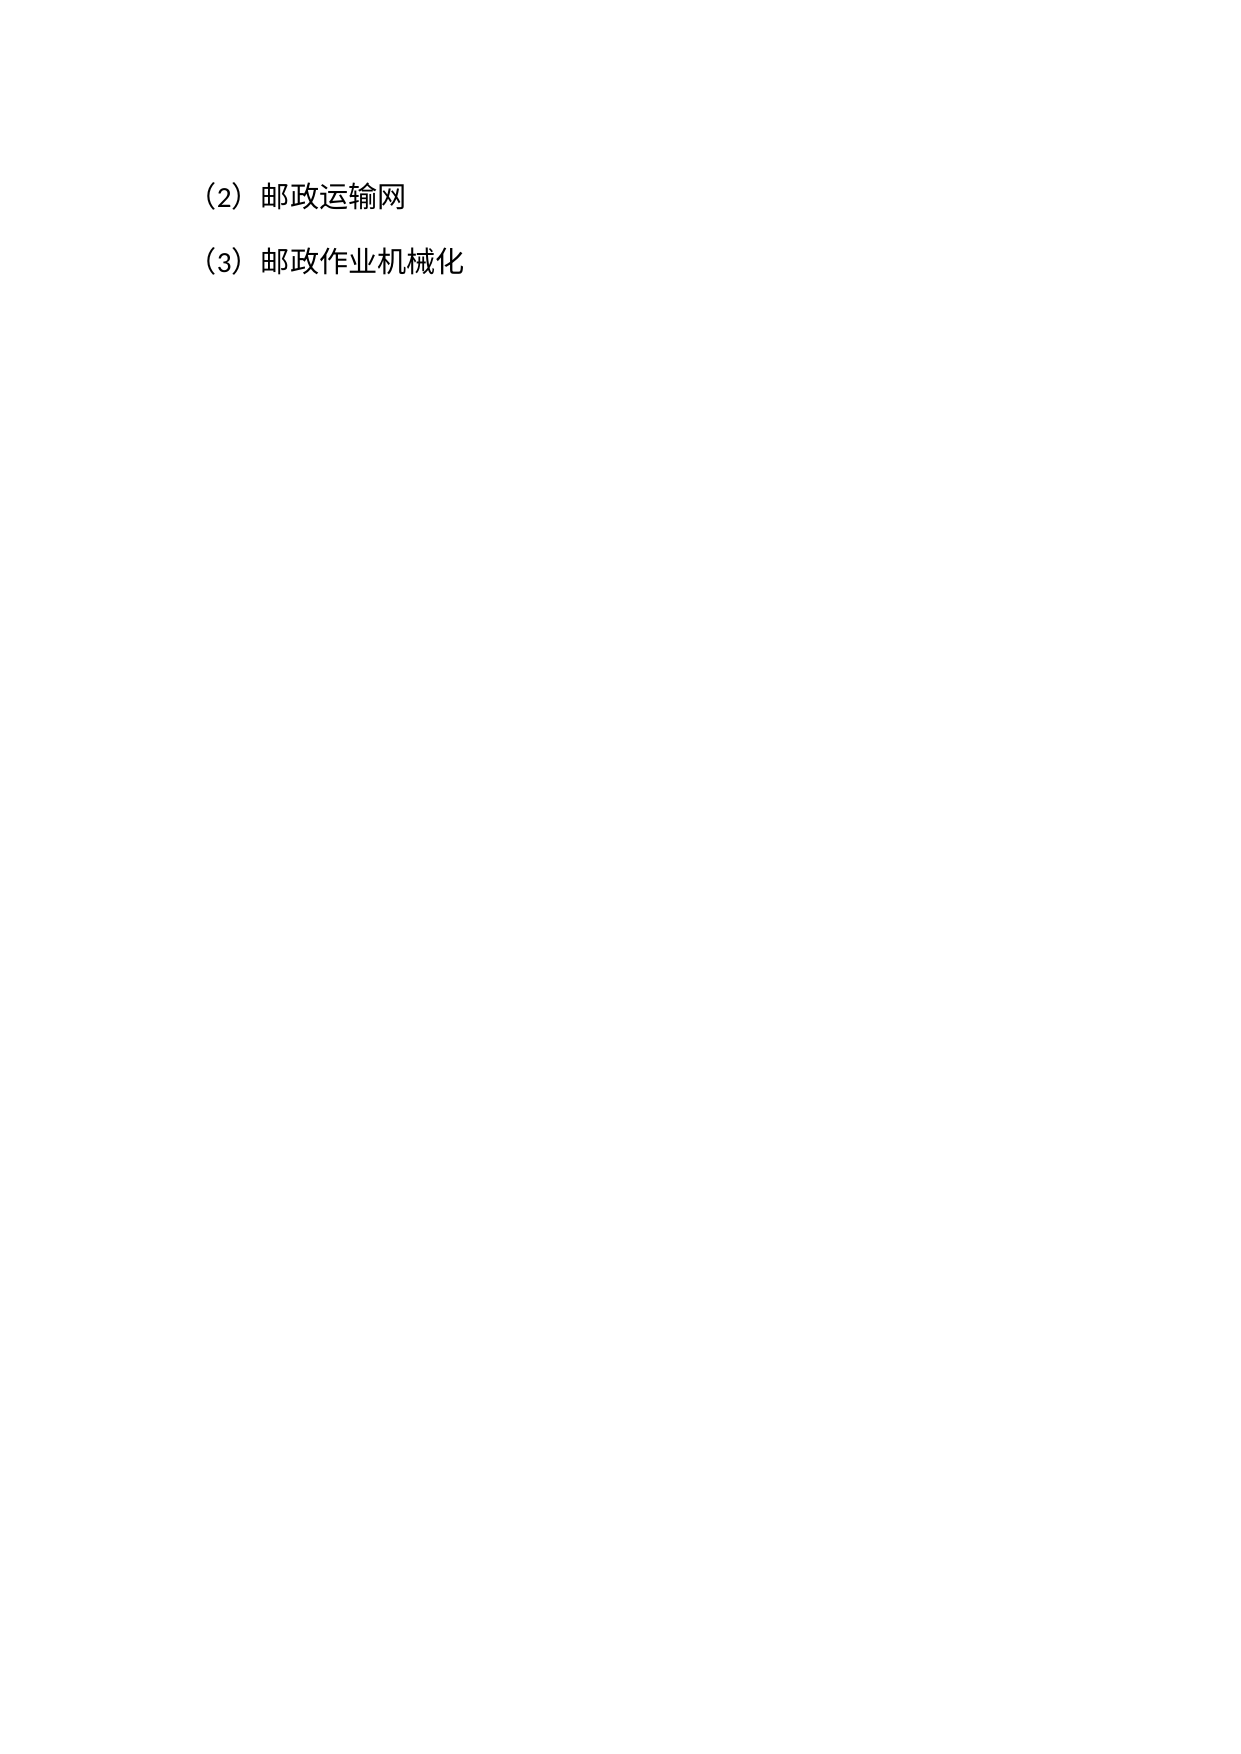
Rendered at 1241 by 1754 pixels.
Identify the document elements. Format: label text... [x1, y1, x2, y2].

text （2）邮政运输网 [187, 162, 1053, 227]
text （3）邮政作业机械化 [187, 227, 1053, 292]
